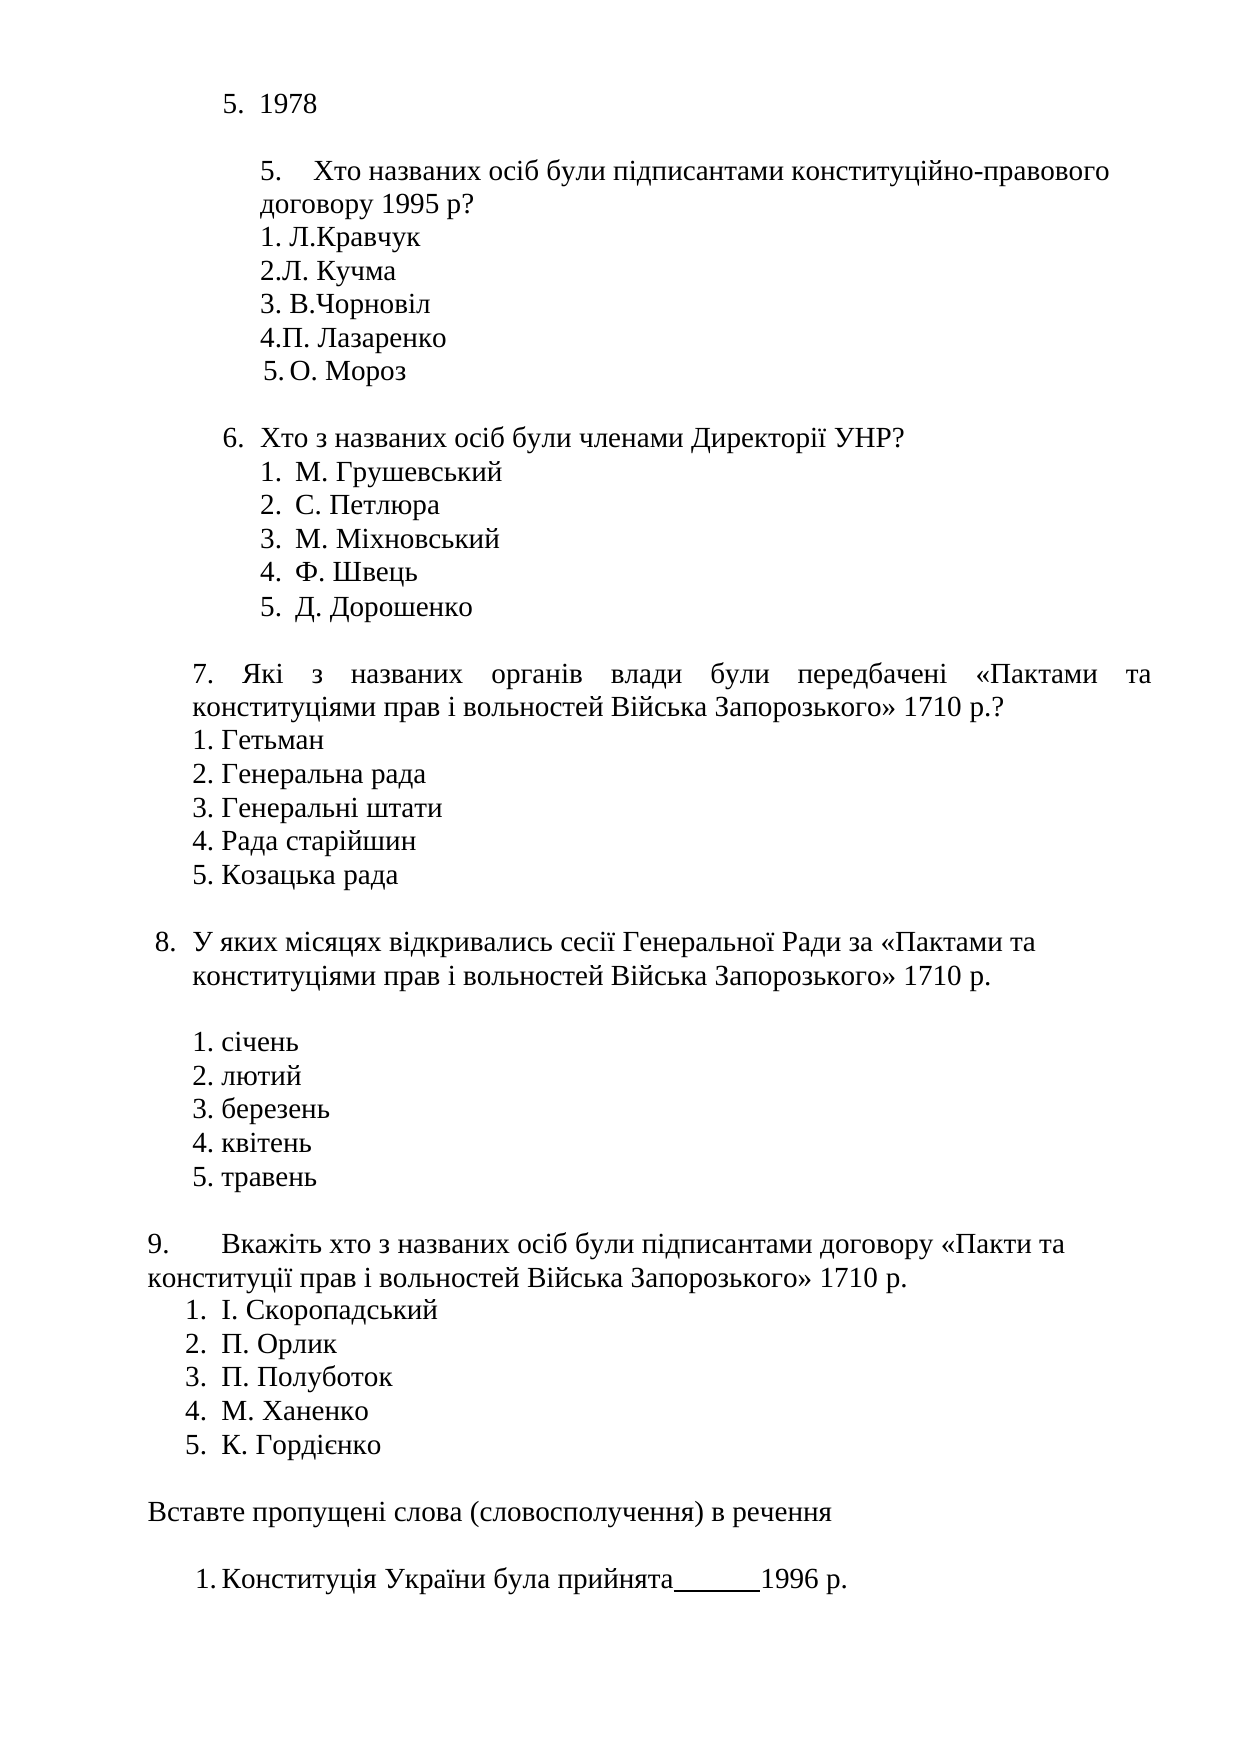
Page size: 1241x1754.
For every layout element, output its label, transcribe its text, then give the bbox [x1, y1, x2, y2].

list квітень [192, 1126, 1163, 1159]
list Вкажіть хто з названих осіб були підписантами договору «Пакти та конституції прав і вольностей Війська Запорозького» 1710 р. [147, 1226, 1151, 1293]
list П. Полуботок [185, 1360, 1163, 1393]
list Рада старійшин [192, 824, 1163, 857]
list С. Петлюра [260, 488, 1163, 522]
list О. Мороз [195, 354, 1163, 387]
list січень [192, 1025, 1163, 1058]
list лютий [192, 1058, 1163, 1092]
list М. Міхновський [260, 522, 1163, 555]
list Конституція України була прийнята 1996 р. [195, 1561, 1163, 1595]
text 3. В.Чорновіл 4.П. Лазаренко [260, 287, 448, 354]
list березень [192, 1092, 1163, 1126]
list М. Грушевський [260, 454, 1163, 488]
list Генеральні штати [192, 790, 1163, 823]
list У яких місяцях відкривались сесії Генеральної Ради за «Пактами та конституціями прав і вольностей Війська Запорозького» 1710 р. [154, 924, 1152, 991]
list К. Гордієнко [185, 1427, 1163, 1461]
text 5. 1978 [222, 86, 1154, 119]
list Які з названих органів влади були передбачені «Пактами та конституціями прав і вольностей Війська Запорозького» 1710 р.? [192, 656, 1151, 723]
list М. Ханенко [185, 1393, 1163, 1427]
text Вставте пропущені слова (словосполучення) в речення [147, 1494, 1154, 1528]
list Д. Дорошенко [260, 589, 1163, 622]
list травень [192, 1159, 1163, 1193]
list Козацька рада [192, 857, 1163, 891]
text 1. Л.Кравчук 2.Л. Кучма [260, 220, 422, 287]
list Хто названих осіб були підписантами конституційно-правового договору 1995 р? [260, 153, 1152, 220]
list Хто з названих осіб були членами Директорії УНР? [222, 421, 1163, 454]
list П. Орлик [185, 1326, 1163, 1360]
list Гетьман [192, 723, 1163, 756]
list І. Скоропадський [185, 1293, 1163, 1326]
list Ф. Швець [260, 555, 1163, 589]
list Генеральна рада [192, 756, 1163, 790]
